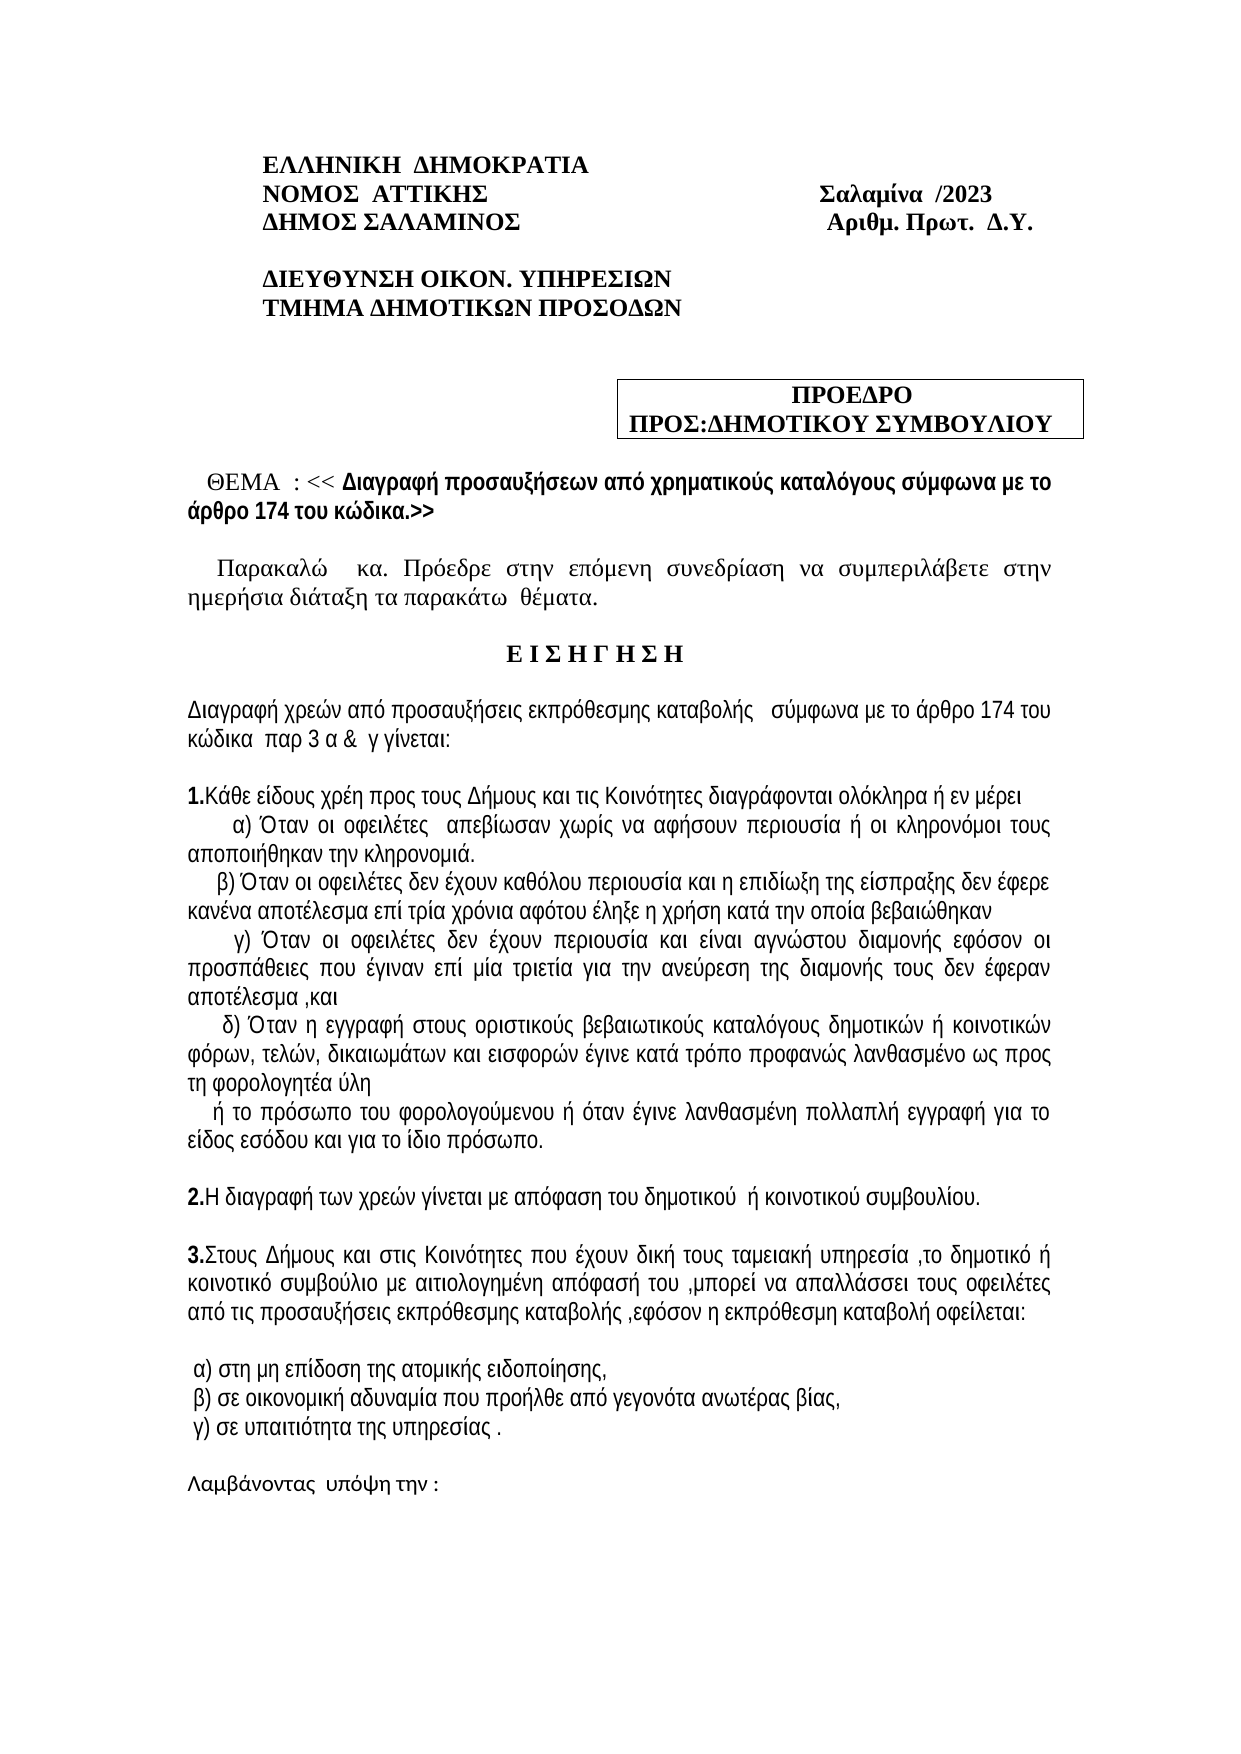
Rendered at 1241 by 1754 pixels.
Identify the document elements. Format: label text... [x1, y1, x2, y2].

text α) στη μη επίδοση της ατομικής ειδοποίησης, [187, 1354, 1053, 1383]
text Ε Ι Σ Η Γ Η Σ Η [262, 639, 1053, 667]
text α) Όταν οι οφειλέτες απεβίωσαν χωρίς να αφήσουν περιουσία ή οι κληρονόμοι τους αποποιήθηκαν την κληρονομιά. [187, 810, 1053, 867]
text β) σε οικονομική αδυναμία που προήλθε από γεγονότα ανωτέρας βίας, [187, 1383, 1053, 1412]
text Λαμβάνοντας υπόψη την : [187, 1469, 1053, 1497]
table_header ΠΡΟΕΔΡΟ ΠΡΟΣ:ΔΗΜΟΤΙΚΟΥ ΣΥΜΒΟΥΛΙΟΥ [618, 380, 1083, 438]
text ΘΕΜΑ : << Διαγραφή προσαυξήσεων από χρηματικούς καταλόγους σύμφωνα με το άρθρο 174 του κώδικα.>> [187, 467, 1053, 524]
text ΤΜΗΜΑ ΔΗΜΟΤΙΚΩΝ ΠΡΟΣΟΔΩΝ [262, 293, 1053, 322]
text γ) σε υπαιτιότητα της υπηρεσίας . [187, 1412, 1053, 1440]
text 1.Κάθε είδους χρέη προς τους Δήμους και τις Κοινότητες διαγράφονται ολόκληρα ή εν μέρει [187, 781, 1053, 810]
text Διαγραφή χρεών από προσαυξήσεις εκπρόθεσμης καταβολής σύμφωνα με το άρθρο 174 του κώδικα παρ 3 α & γ γίνεται: [187, 695, 1053, 753]
text ΝΟΜΟΣ ΑΤΤΙΚΗΣ Σαλαμίνα /2023 [262, 179, 1053, 207]
text γ) Όταν οι οφειλέτες δεν έχουν περιουσία και είναι αγνώστου διαμονής εφόσον οι προσπάθειες που έγιναν επί μία τριετία για την ανεύρεση της διαμονής τους δεν έφεραν αποτέλεσμα ,και [187, 924, 1053, 1011]
text ΔΙΕΥΘΥΝΣΗ ΟΙΚΟΝ. ΥΠΗΡΕΣΙΩΝ [262, 264, 1053, 293]
text ΔΗΜΟΣ ΣΑΛΑΜΙΝΟΣ Αριθμ. Πρωτ. Δ.Υ. [262, 207, 1053, 236]
text ΕΛΛΗΝΙΚΗ ΔΗΜΟΚΡΑΤΙΑ [262, 150, 1053, 179]
text 2.Η διαγραφή των χρεών γίνεται με απόφαση του δημοτικού ή κοινοτικού συμβουλίου. [187, 1182, 1053, 1211]
text ή το πρόσωπο του φορολογούμενου ή όταν έγινε λανθασμένη πολλαπλή εγγραφή για το είδος εσόδου και για το ίδιο πρόσωπο. [187, 1096, 1053, 1154]
text 3.Στους Δήμους και στις Κοινότητες που έχουν δική τους ταμειακή υπηρεσία ,το δημοτικό ή κοινοτικό συμβούλιο με αιτιολογημένη απόφασή του ,μπορεί να απαλλάσσει τους οφειλέτες από τις προσαυξήσεις εκπρόθεσμης καταβολής ,εφόσον η εκπρόθεσμη καταβολή οφείλεται: [187, 1240, 1053, 1326]
text Παρακαλώ κα. Πρόεδρε στην επόμενη συνεδρίαση να συμπεριλάβετε στην ημερήσια διάταξη τα παρακάτω θέματα. [187, 553, 1053, 611]
text δ) Όταν η εγγραφή στους οριστικούς βεβαιωτικούς καταλόγους δημοτικών ή κοινοτικών φόρων, τελών, δικαιωμάτων και εισφορών έγινε κατά τρόπο προφανώς λανθασμένο ως προς τη φορολογητέα ύλη [187, 1011, 1053, 1096]
text β) Όταν οι οφειλέτες δεν έχουν καθόλου περιουσία και η επιδίωξη της είσπραξης δεν έφερε κανένα αποτέλεσμα επί τρία χρόνια αφότου έληξε η χρήση κατά την οποία βεβαιώθηκαν [187, 867, 1053, 924]
